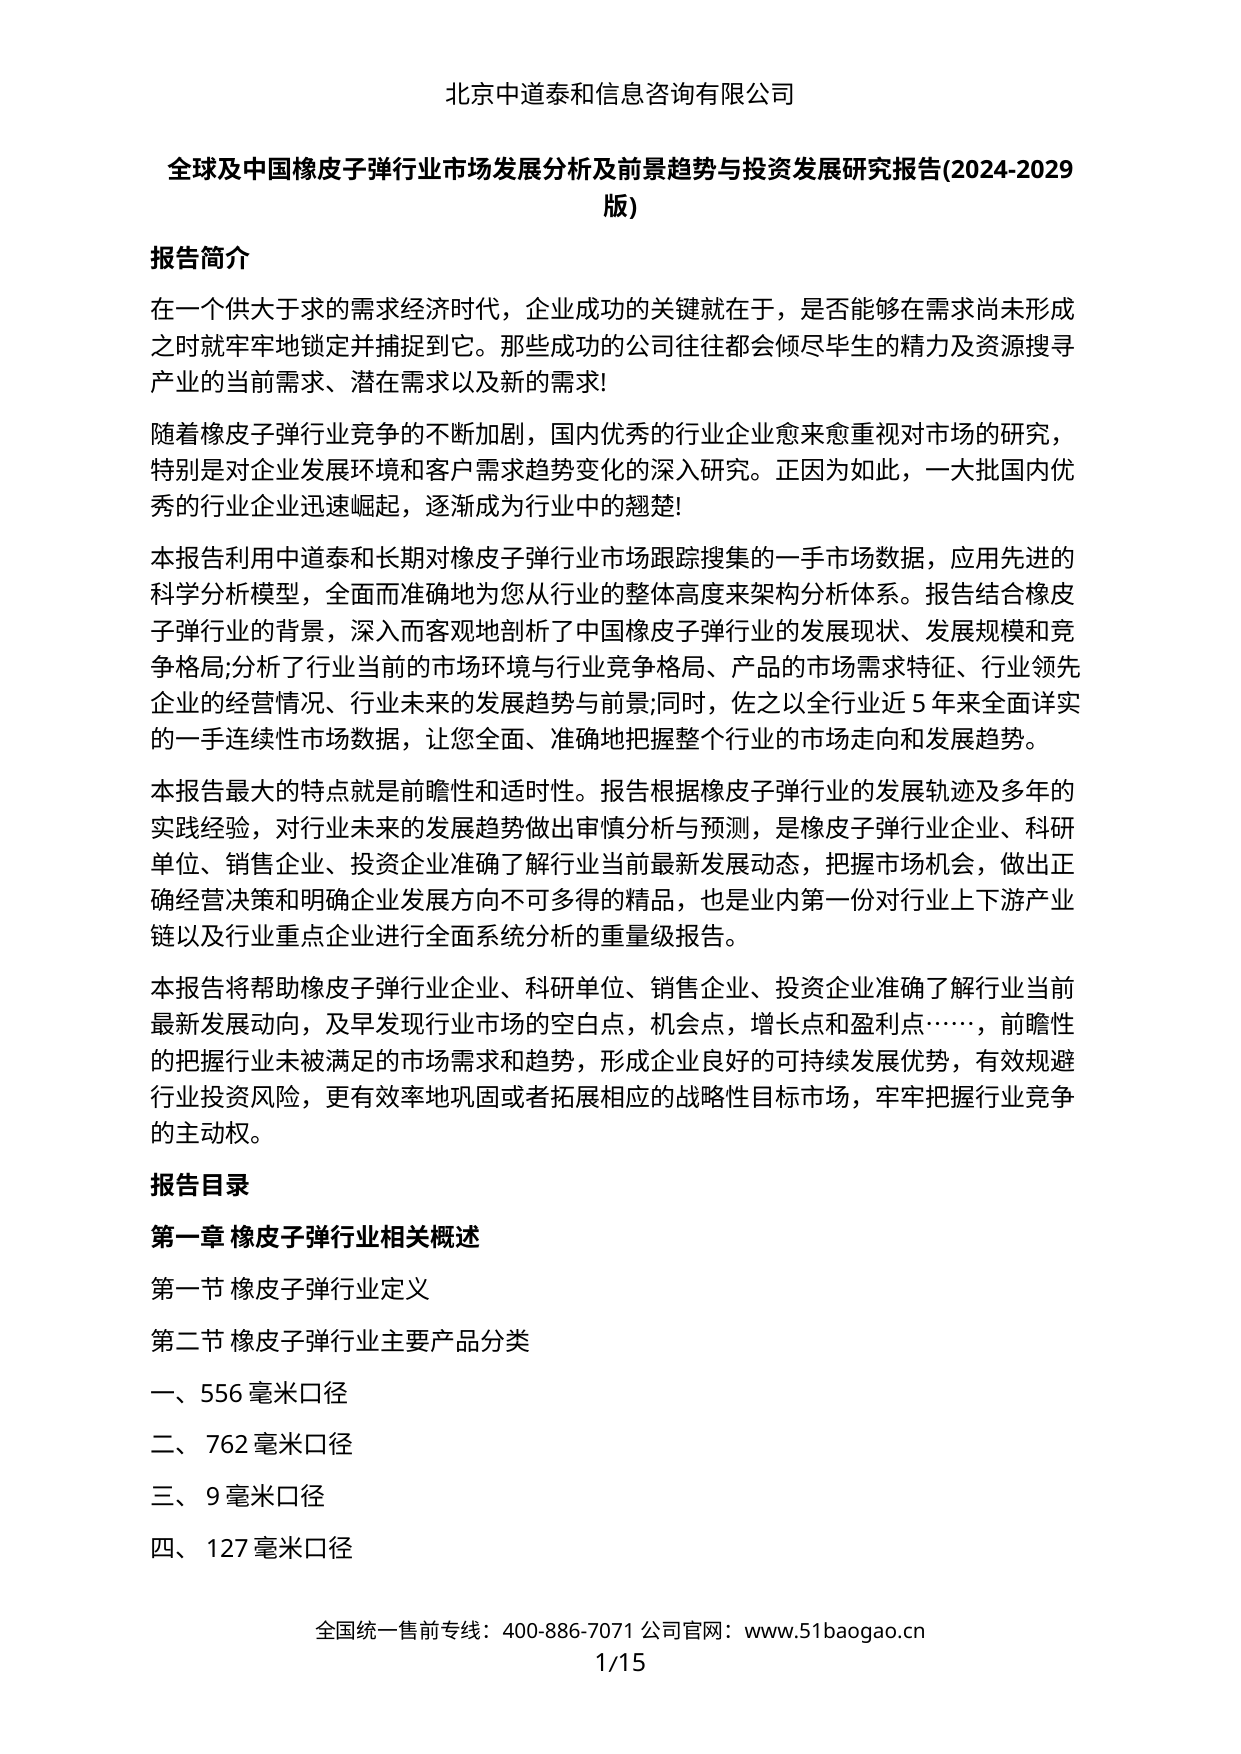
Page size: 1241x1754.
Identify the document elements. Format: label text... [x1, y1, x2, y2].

text 第一节 橡皮子弹行业定义 [150, 1269, 1090, 1306]
text 全球及中国橡皮子弹行业市场发展分析及前景趋势与投资发展研究报告(2024-2029版) [150, 150, 1090, 222]
text 二、 762毫米口径 [150, 1425, 1090, 1461]
text 本报告将帮助橡皮子弹行业企业、科研单位、销售企业、投资企业准确了解行业当前最新发展动向，及早发现行业市场的空白点，机会点，增长点和盈利点……，前瞻性的把握行业未被满足的市场需求和趋势，形成企业良好的可持续发展优势，有效规避行业投资风险，更有效率地巩固或者拓展相应的战略性目标市场，牢牢把握行业竞争的主动权。 [150, 969, 1090, 1150]
text 在一个供大于求的需求经济时代，企业成功的关键就在于，是否能够在需求尚未形成之时就牢牢地锁定并捕捉到它。那些成功的公司往往都会倾尽毕生的精力及资源搜寻产业的当前需求、潜在需求以及新的需求! [150, 290, 1090, 399]
text 本报告利用中道泰和长期对橡皮子弹行业市场跟踪搜集的一手市场数据，应用先进的科学分析模型，全面而准确地为您从行业的整体高度来架构分析体系。报告结合橡皮子弹行业的背景，深入而客观地剖析了中国橡皮子弹行业的发展现状、发展规模和竞争格局;分析了行业当前的市场环境与行业竞争格局、产品的市场需求特征、行业领先企业的经营情况、行业未来的发展趋势与前景;同时，佐之以全行业近5年来全面详实的一手连续性市场数据，让您全面、准确地把握整个行业的市场走向和发展趋势。 [150, 539, 1090, 756]
text 第二节 橡皮子弹行业主要产品分类 [150, 1321, 1090, 1357]
text 一、556毫米口径 [150, 1373, 1090, 1409]
text 四、 127毫米口径 [150, 1529, 1090, 1565]
text 报告简介 [150, 238, 1090, 274]
text 随着橡皮子弹行业竞争的不断加剧，国内优秀的行业企业愈来愈重视对市场的研究，特别是对企业发展环境和客户需求趋势变化的深入研究。正因为如此，一大批国内优秀的行业企业迅速崛起，逐渐成为行业中的翘楚! [150, 414, 1090, 523]
text 三、 9毫米口径 [150, 1477, 1090, 1513]
text 第一章 橡皮子弹行业相关概述 [150, 1217, 1090, 1254]
text 报告目录 [150, 1166, 1090, 1202]
text 本报告最大的特点就是前瞻性和适时性。报告根据橡皮子弹行业的发展轨迹及多年的实践经验，对行业未来的发展趋势做出审慎分析与预测，是橡皮子弹行业企业、科研单位、销售企业、投资企业准确了解行业当前最新发展动态，把握市场机会，做出正确经营决策和明确企业发展方向不可多得的精品，也是业内第一份对行业上下游产业链以及行业重点企业进行全面系统分析的重量级报告。 [150, 772, 1090, 953]
